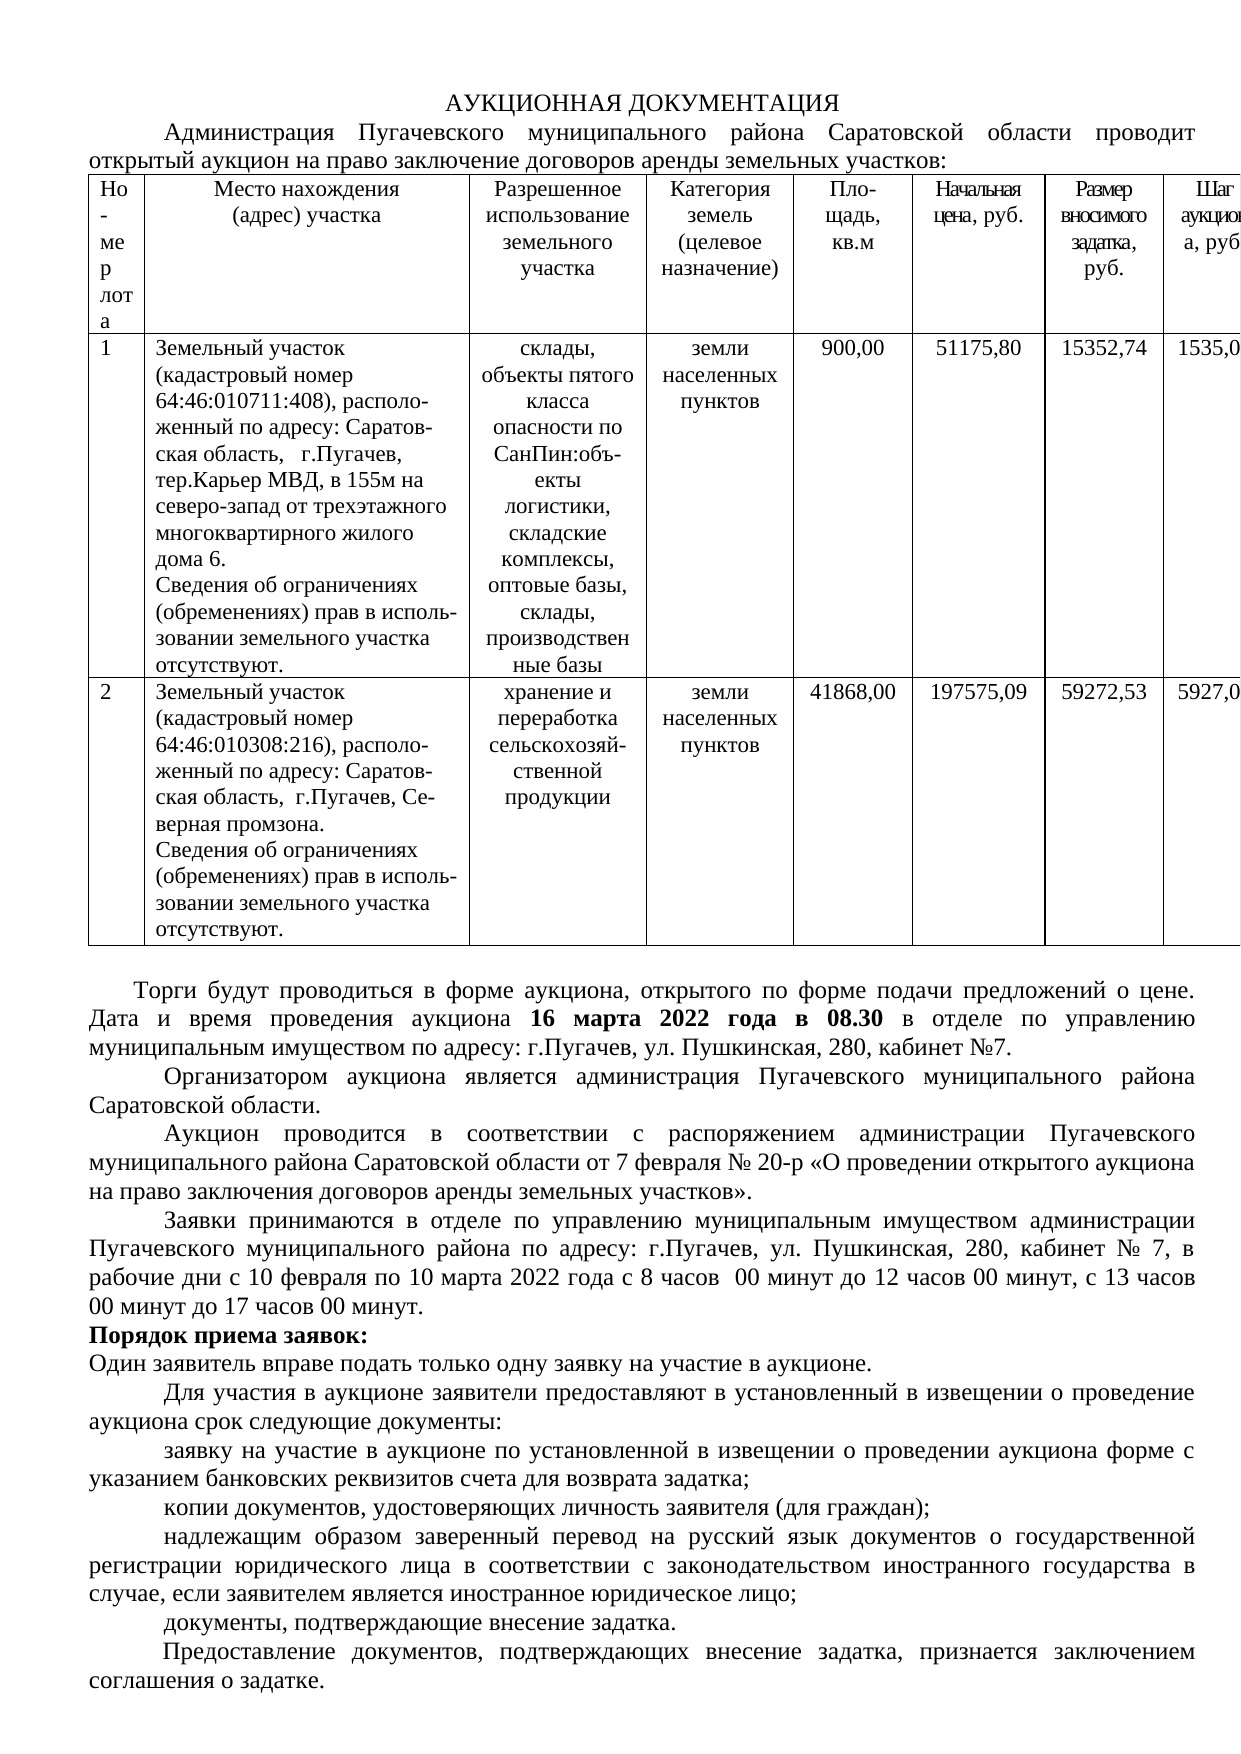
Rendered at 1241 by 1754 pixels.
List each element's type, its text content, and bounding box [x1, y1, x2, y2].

text Администрация Пугачевского муниципального района Саратовской области проводит открытый аукцион на право заключение договоров аренды земельных участков: [89, 117, 1196, 174]
table_cell 1 [89, 334, 144, 677]
table_cell 197575,09 [913, 678, 1044, 945]
table_cell 51175,80 [913, 334, 1044, 677]
text Организатором аукциона является администрация Пугачевского муниципального района Саратовской области. [89, 1061, 1196, 1118]
text надлежащим образом заверенный перевод на русский язык документов о государственной регистрации юридического лица в соответствии с законодательством иностранного государства в случае, если заявителем является иностранное юридическое лицо; [89, 1521, 1196, 1607]
table_cell земли населенных пунктов [647, 334, 793, 677]
table_header Но-мер лота [89, 175, 144, 333]
text копии документов, удостоверяющих личность заявителя (для граждан); [89, 1492, 1196, 1521]
text Торги будут проводиться в форме аукциона, открытого по форме подачи предложений о цене. Дата и время проведения аукциона 16 марта 2022 года в 08.30 в отделе по управлению муниципальным имуществом по адресу: г.Пугачев, ул. Пушкинская, 280, кабинет №7. [89, 975, 1196, 1061]
table_cell хранение и переработка сельскохозяй-ственной продукции [470, 678, 646, 945]
text заявку на участие в аукционе по установленной в извещении о проведении аукциона форме с указанием банковских реквизитов счета для возврата задатка; [89, 1435, 1196, 1492]
table_cell Земельный участок (кадастровый номер 64:46:010308:216), располо-женный по адресу: Саратов-ская область, г.Пугачев, Се-верная промзона. Сведения об ограничениях (обременениях) прав в исполь-зовании земельного участка отсутствуют. [145, 678, 469, 945]
text документы, подтверждающие внесение задатка. [89, 1607, 1196, 1636]
table_cell 15352,74 [1046, 334, 1163, 677]
text Предоставление документов, подтверждающих внесение задатка, признается заключением соглашения о задатке. [89, 1636, 1196, 1693]
text Один заявитель вправе подать только одну заявку на участие в аукционе. [89, 1348, 1196, 1377]
text Аукцион проводится в соответствии с распоряжением администрации Пугачевского муниципального района Саратовской области от 7 февраля № 20-р «О проведении открытого аукциона на право заключения договоров аренды земельных участков». [89, 1118, 1196, 1205]
table_cell 59272,53 [1046, 678, 1163, 945]
table_header Категория земель (целевое назначение) [647, 175, 793, 333]
table_header Пло-щадь, кв.м [794, 175, 912, 333]
table_header Разрешенное использование земельного участка [470, 175, 646, 333]
table_header Шаг аукциона, руб. [1164, 175, 1240, 333]
table_cell Земельный участок (кадастровый номер 64:46:010711:408), располо-женный по адресу: Саратов-ская область, г.Пугачев, тер.Карьер МВД, в 155м на северо-запад от трехэтажного многоквартирного жилого дома 6. Сведения об ограничениях (обременениях) прав в исполь-зовании земельного участка отсутствуют. [145, 334, 469, 677]
table_cell земли населенных пунктов [647, 678, 793, 945]
table_header Начальная цена, руб. [913, 175, 1044, 333]
text Для участия в аукционе заявители предоставляют в установленный в извещении о проведение аукциона срок следующие документы: [89, 1377, 1196, 1435]
text Порядок приема заявок: [89, 1320, 1196, 1348]
table_header Размер вносимого задатка, руб. [1046, 175, 1163, 333]
table_cell 41868,00 [794, 678, 912, 945]
text АУКЦИОННАЯ ДОКУМЕНТАЦИЯ [89, 88, 1196, 117]
table_cell склады, объекты пятого класса опасности по СанПин:объ-екты логистики, складские комплексы, оптовые базы, склады, производственные базы [470, 334, 646, 677]
table_header Место нахождения (адрес) участка [145, 175, 469, 333]
table_cell 1535,00 [1164, 334, 1240, 677]
table_cell 900,00 [794, 334, 912, 677]
text Заявки принимаются в отделе по управлению муниципальным имуществом администрации Пугачевского муниципального района по адресу: г.Пугачев, ул. Пушкинская, 280, кабинет № 7, в рабочие дни с 10 февраля по 10 марта 2022 года с 8 часов 00 минут до 12 часов 00 минут, с 13 часов 00 минут до 17 часов 00 минут. [89, 1205, 1196, 1320]
table_cell 2 [89, 678, 144, 945]
table_cell 5927,00 [1164, 678, 1240, 945]
